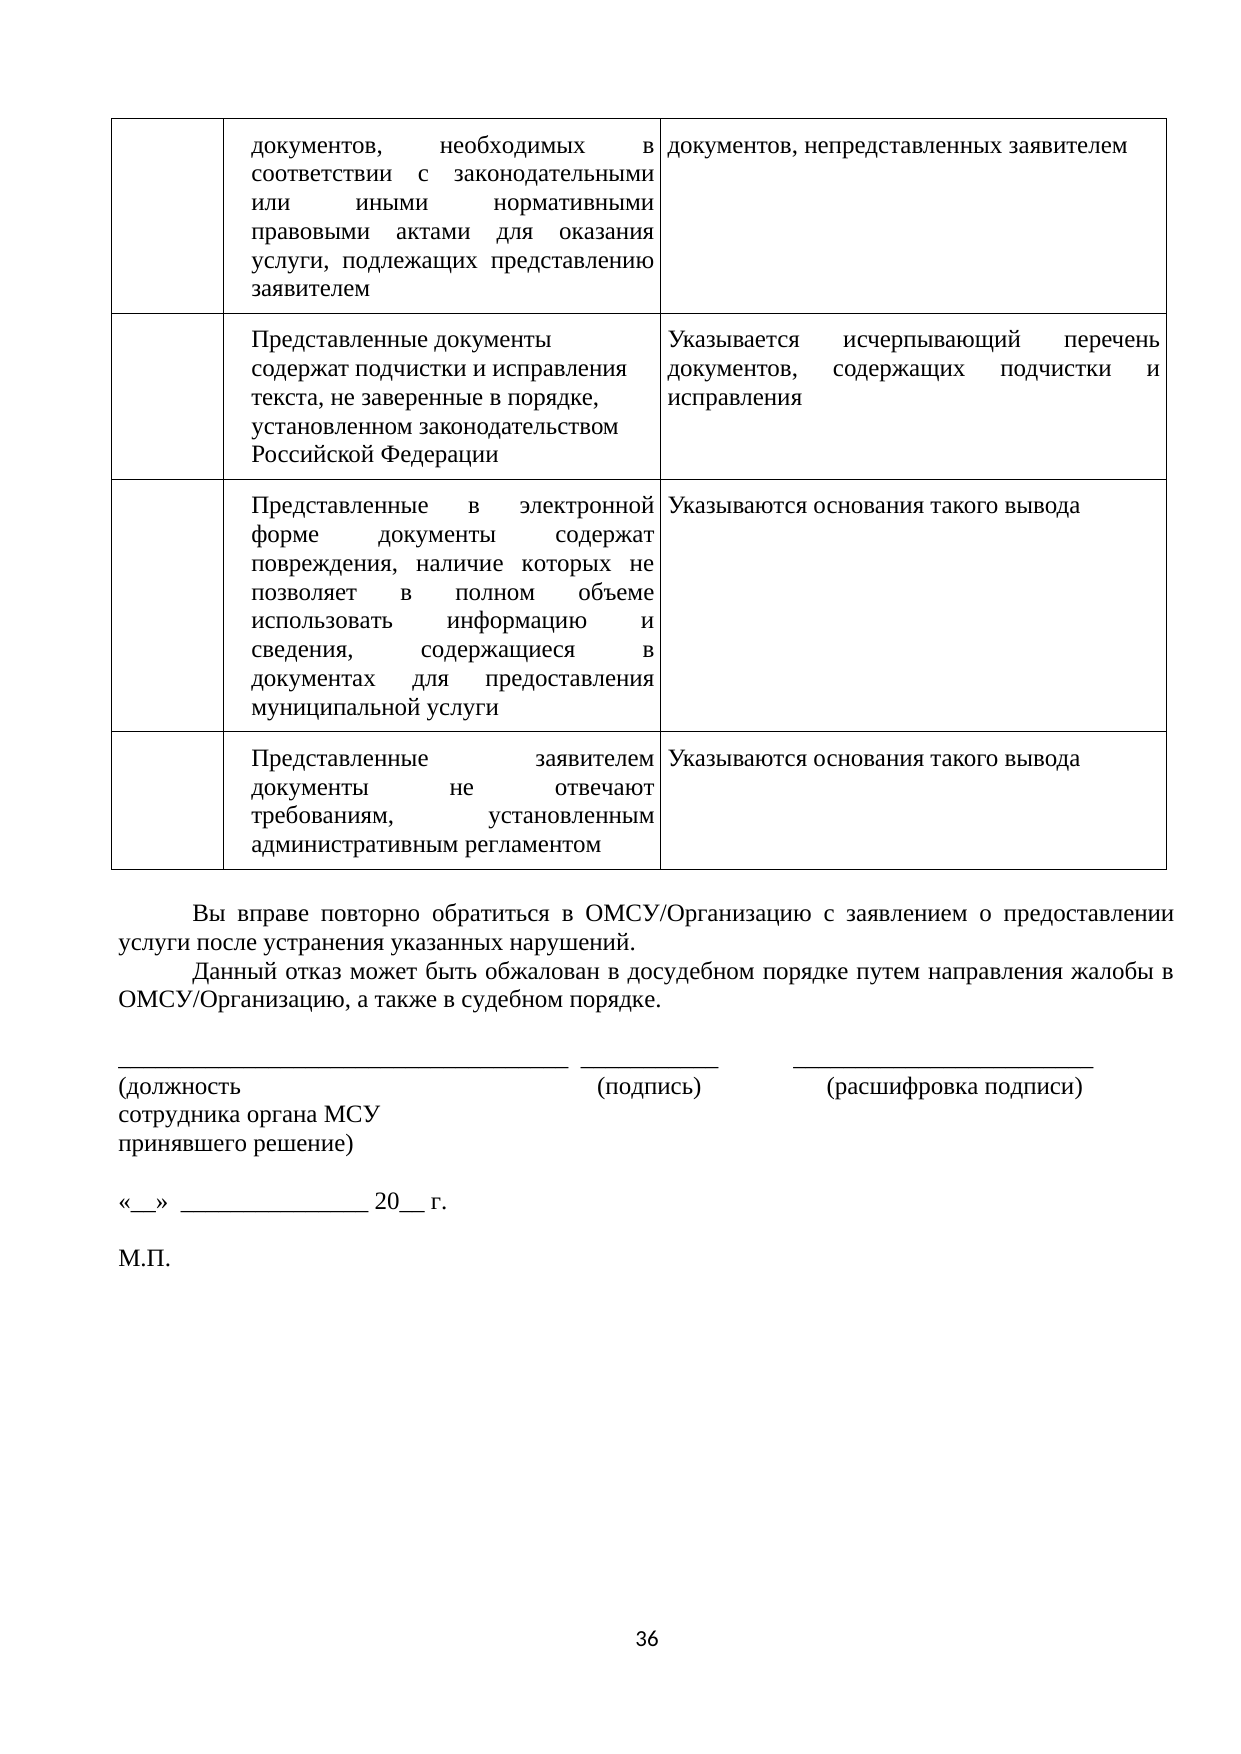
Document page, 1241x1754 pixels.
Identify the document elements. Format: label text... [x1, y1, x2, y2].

table_cell Указываются основания такого вывода [661, 732, 1166, 868]
text принявшего решение) [118, 1128, 1175, 1157]
text М.П. [118, 1243, 1175, 1272]
table_cell Указываются основания такого вывода [661, 480, 1166, 731]
text (должность (подпись) (расшифровка подписи) [118, 1071, 1175, 1099]
text ____________________________________ ___________ ________________________ [118, 1042, 1175, 1071]
table_cell [112, 314, 223, 479]
table_cell [112, 119, 223, 313]
table_cell Указывается исчерпывающий перечень документов, содержащих подчистки и исправления [661, 314, 1166, 479]
table_cell Представленные заявителем документы не отвечают требованиям, установленным административным регламентом [224, 732, 660, 868]
table_cell Представленные документы содержат подчистки и исправления текста, не заверенные в порядке, установленном законодательством Российской Федерации [224, 314, 660, 479]
table_cell [112, 480, 223, 731]
text Вы вправе повторно обратиться в ОМСУ/Организацию с заявлением о предоставлении услуги после устранения указанных нарушений. [118, 898, 1175, 956]
table_cell Представленные в электронной форме документы содержат повреждения, наличие которых не позволяет в полном объеме использовать информацию и сведения, содержащиеся в документах для предоставления муниципальной услуги [224, 480, 660, 731]
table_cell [661, 119, 1166, 313]
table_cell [224, 119, 660, 313]
text сотрудника органа МСУ [118, 1099, 1175, 1128]
table_cell [112, 732, 223, 868]
text Данный отказ может быть обжалован в досудебном порядке путем направления жалобы в ОМСУ/Организацию, а также в судебном порядке. [118, 956, 1175, 1013]
text «__» _______________ 20__ г. [118, 1186, 1175, 1214]
